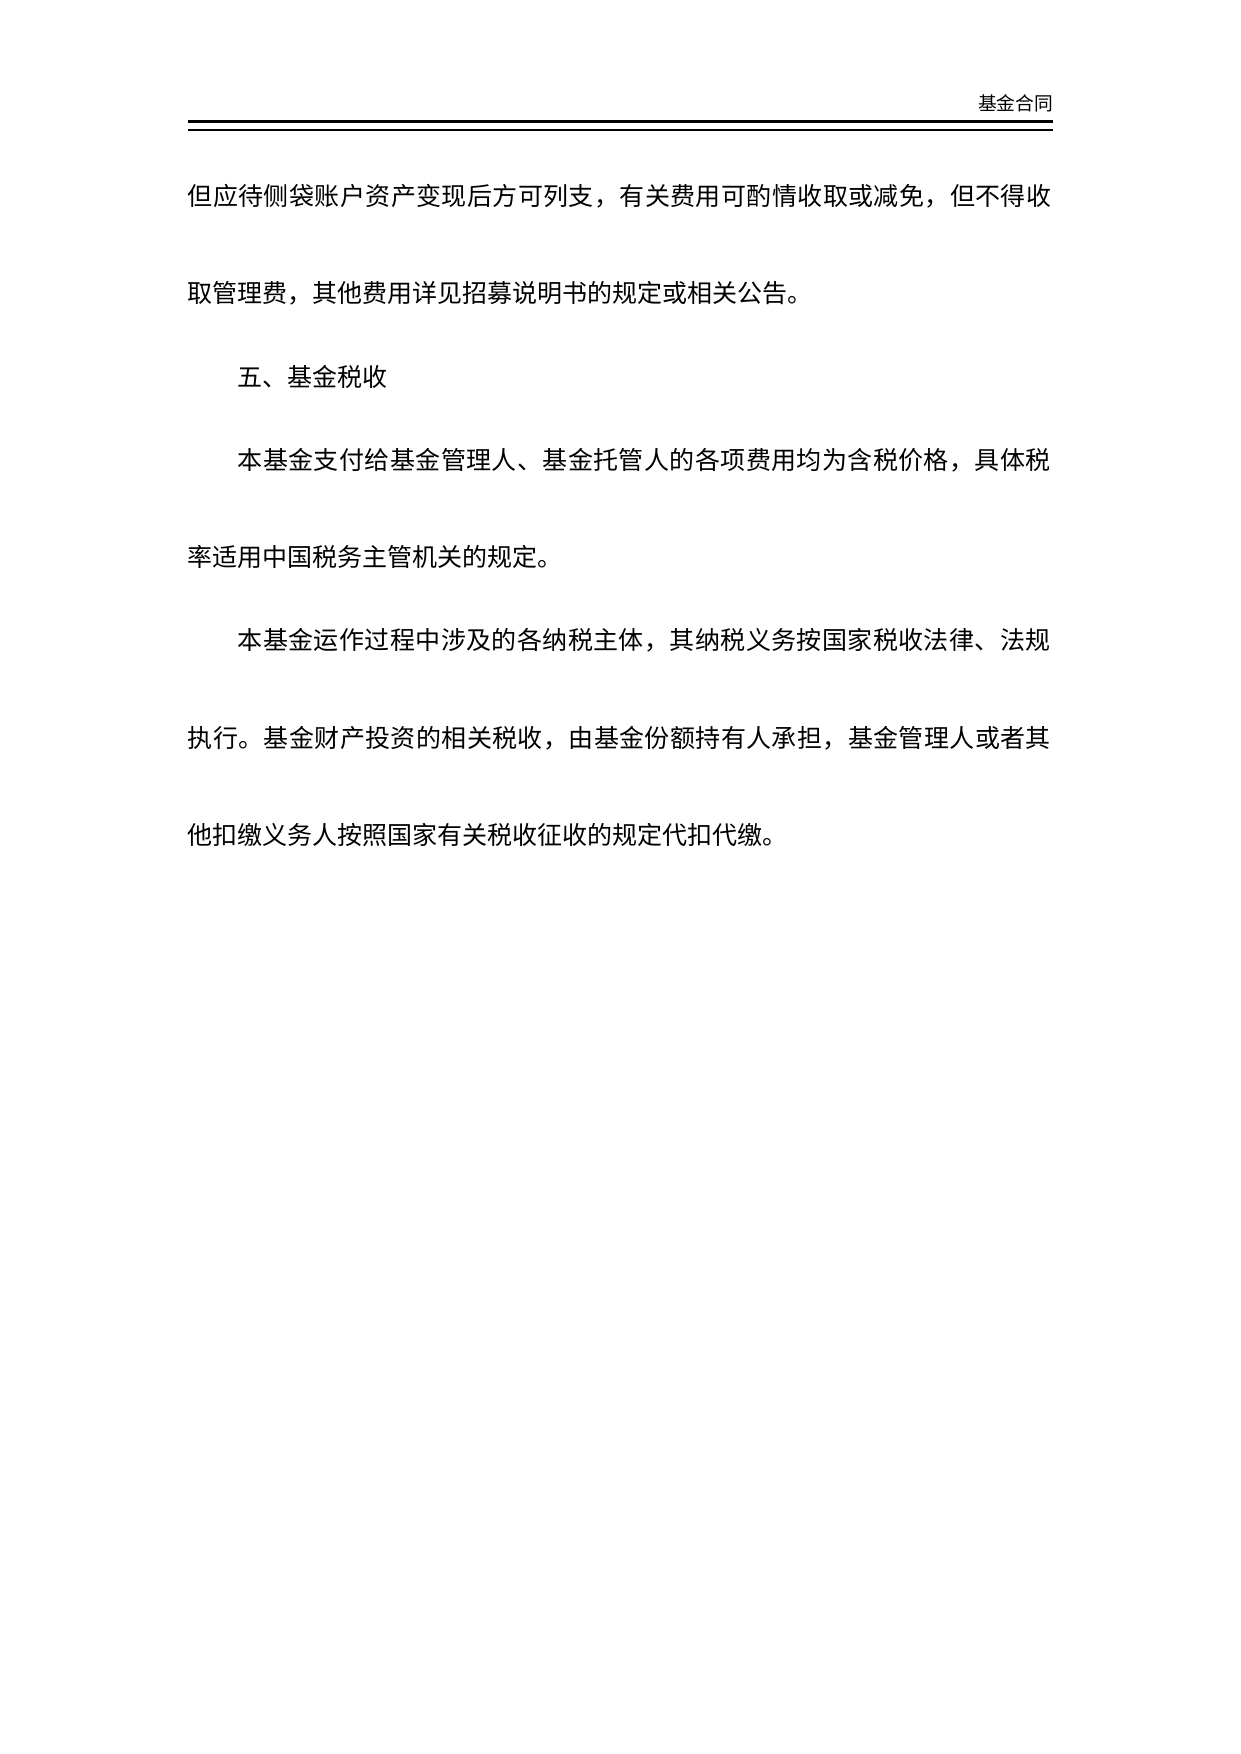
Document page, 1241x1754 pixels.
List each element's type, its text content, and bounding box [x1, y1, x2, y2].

text 五、基金税收 [187, 343, 1053, 408]
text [187, 162, 1053, 324]
text 本基金运作过程中涉及的各纳税主体，其纳税义务按国家税收法律、法规执行。基金财产投资的相关税收，由基金份额持有人承担，基金管理人或者其他扣缴义务人按照国家有关税收征收的规定代扣代缴。 [187, 606, 1053, 866]
text 本基金支付给基金管理人、基金托管人的各项费用均为含税价格，具体税率适用中国税务主管机关的规定。 [187, 426, 1053, 588]
